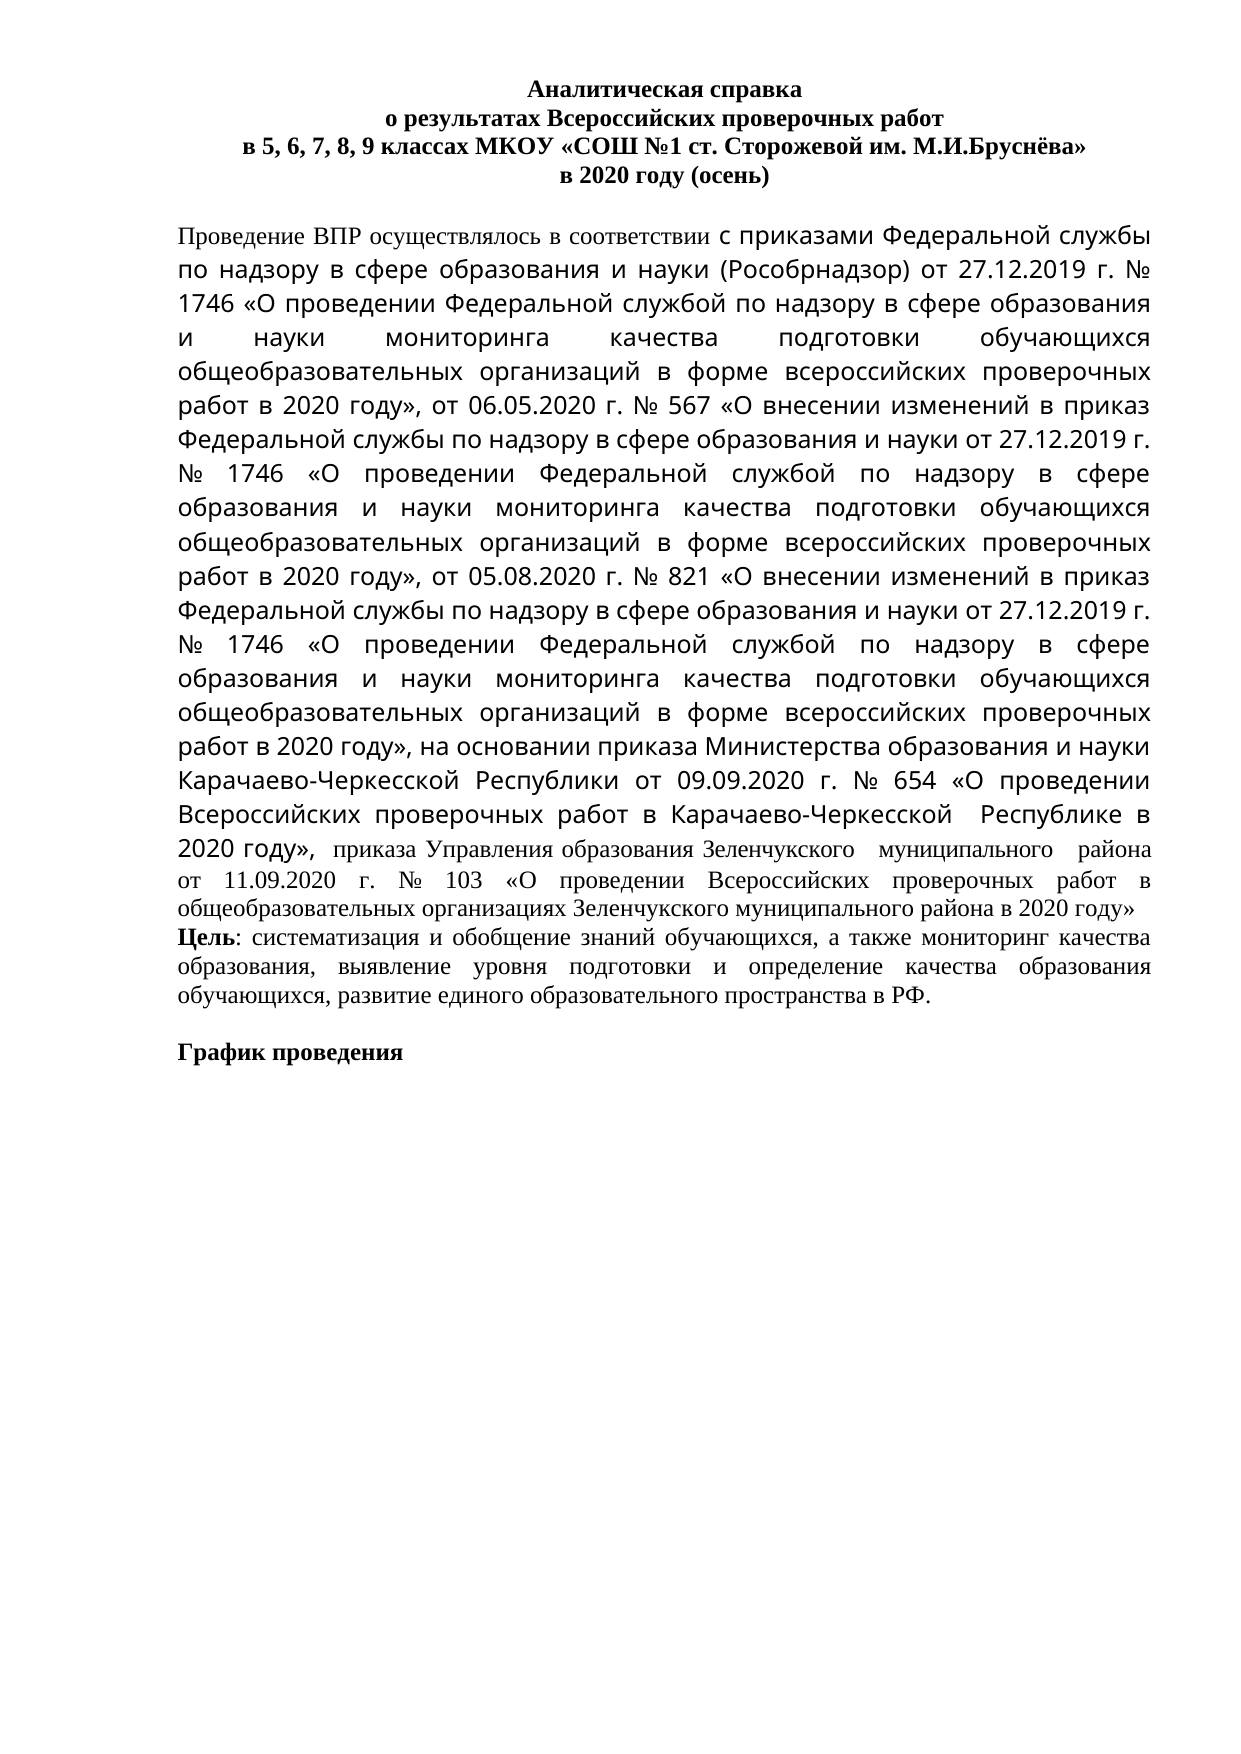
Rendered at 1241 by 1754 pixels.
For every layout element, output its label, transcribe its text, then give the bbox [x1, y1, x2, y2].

text Аналитическая справка [177, 74, 1152, 103]
text в 5, 6, 7, 8, 9 классах МКОУ «СОШ №1 ст. Сторожевой им. М.И.Бруснёва» [177, 131, 1152, 160]
text в 2020 году (осень) [177, 160, 1152, 189]
text Проведение ВПР осуществлялось в соответствии с приказами Федеральной службы по надзору в сфере образования и науки (Рособрнадзор) от 27.12.2019 г. № 1746 «О проведении Федеральной службой по надзору в сфере образования и науки мониторинга качества подготовки обучающихся общеобразовательных организаций в форме всероссийских проверочных работ в 2020 году», от 06.05.2020 г. № 567 «О внесении изменений в приказ Федеральной службы по надзору в сфере образования и науки от 27.12.2019 г. № 1746 «О проведении Федеральной службой по надзору в сфере образования и науки мониторинга качества подготовки обучающихся общеобразовательных организаций в форме всероссийских проверочных работ в 2020 году», от 05.08.2020 г. № 821 «О внесении изменений в приказ Федеральной службы по надзору в сфере образования и науки от 27.12.2019 г. № 1746 «О проведении Федеральной службой по надзору в сфере образования и науки мониторинга качества подготовки обучающихся общеобразовательных организаций в форме всероссийских проверочных работ в 2020 году», на основании приказа Министерства образования и науки Карачаево-Черкесской Республики от 09.09.2020 г. № 654 «О проведении Всероссийских проверочных работ в Карачаево-Черкесской Республике в 2020 году», приказа Управления образования Зеленчукского муниципального района от 11.09.2020 г. № 103 «О проведении Всероссийских проверочных работ в общеобразовательных организациях Зеленчукского муниципального района в 2020 году» [177, 218, 1152, 922]
text Цель: систематизация и обобщение знаний обучающихся, а также мониторинг качества образования, выявление уровня подготовки и определение качества образования обучающихся, развитие единого образовательного пространства в РФ. [177, 922, 1152, 1008]
text о результатах Всероссийских проверочных работ [177, 103, 1152, 131]
text График проведения [177, 1037, 1152, 1066]
